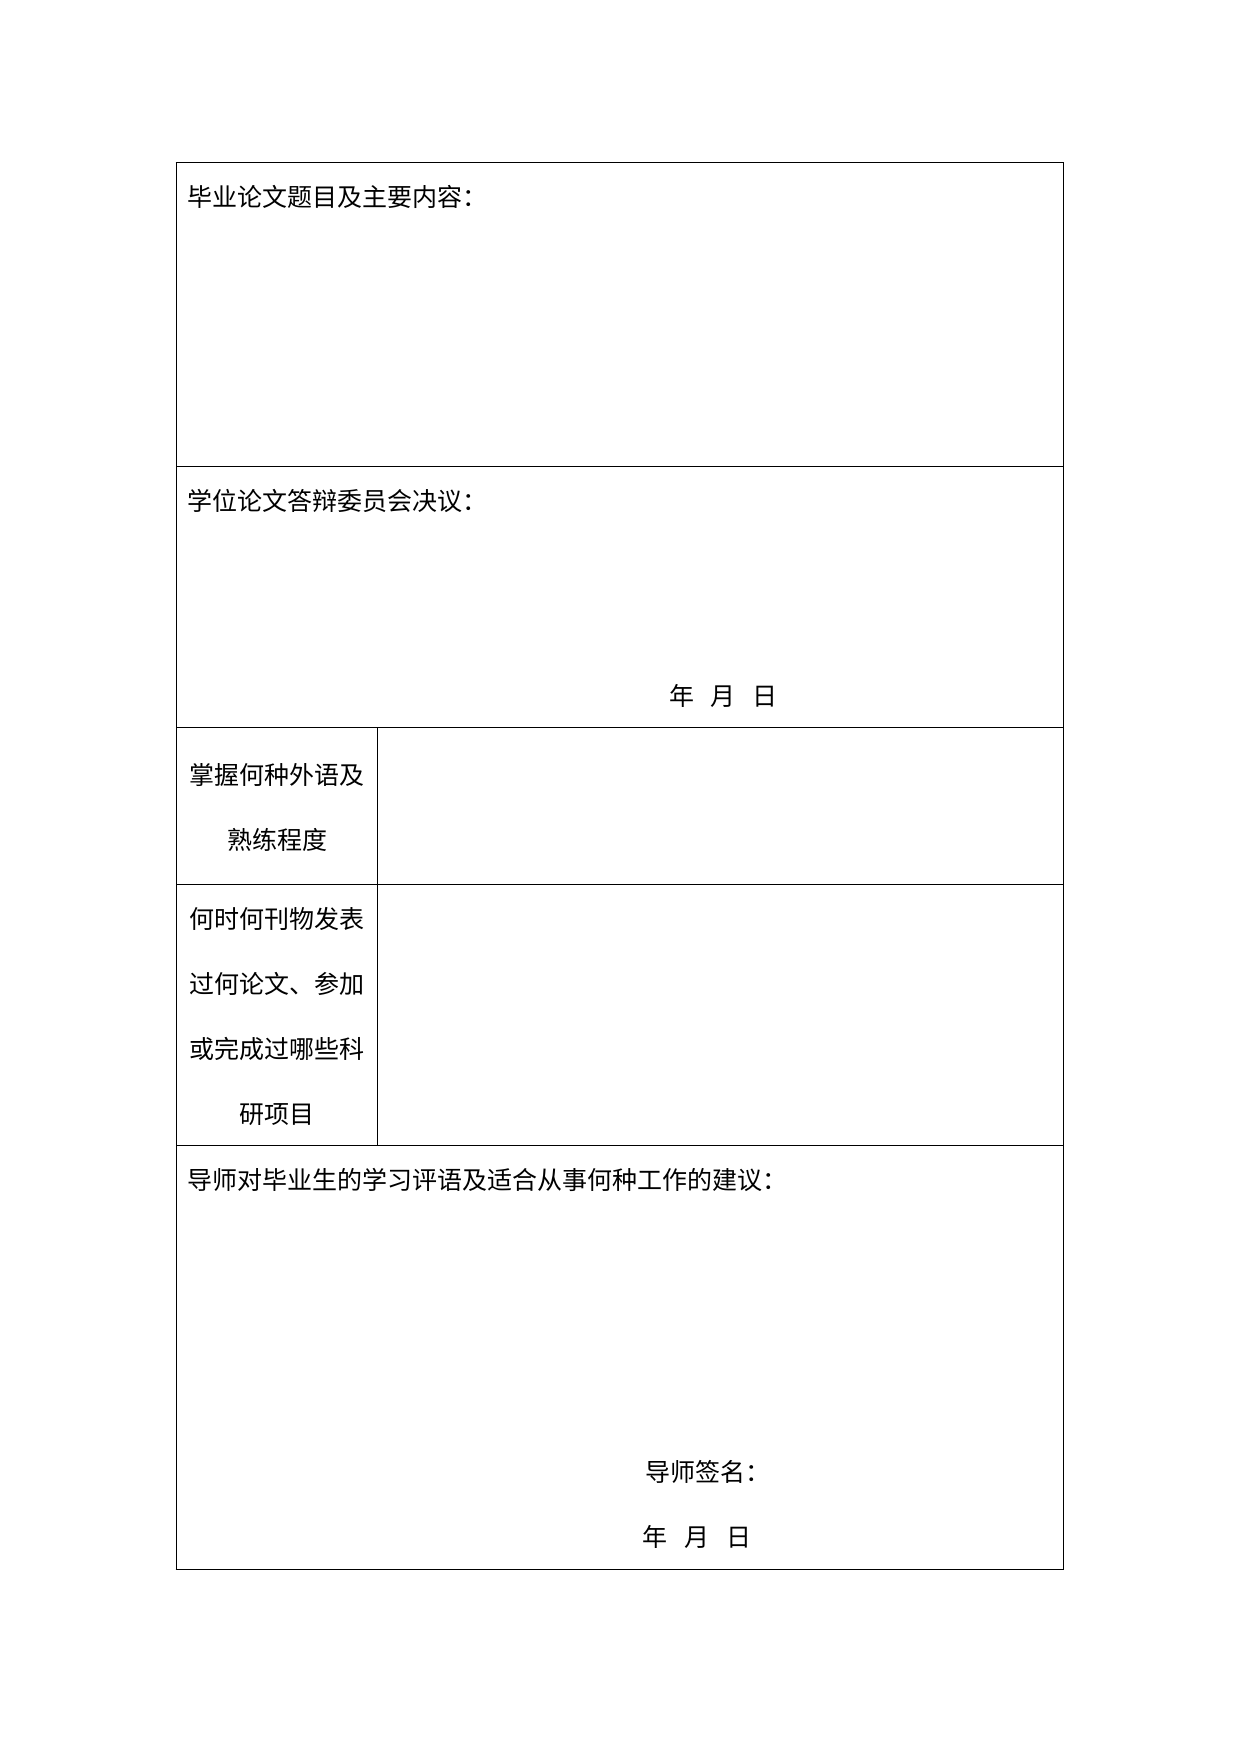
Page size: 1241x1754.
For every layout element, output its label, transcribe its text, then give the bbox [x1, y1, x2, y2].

table_cell 掌握何种外语及熟练程度 [177, 728, 377, 884]
table_cell [378, 728, 1063, 884]
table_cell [177, 1146, 1063, 1568]
table_cell 何时何刊物发表过何论文、参加或完成过哪些科研项目 [177, 885, 377, 1145]
table_cell [378, 885, 1063, 1145]
table_cell 学位论文答辩委员会决议： 年 月 日 [177, 467, 1063, 727]
table_cell 毕业论文题目及主要内容： [177, 163, 1063, 466]
